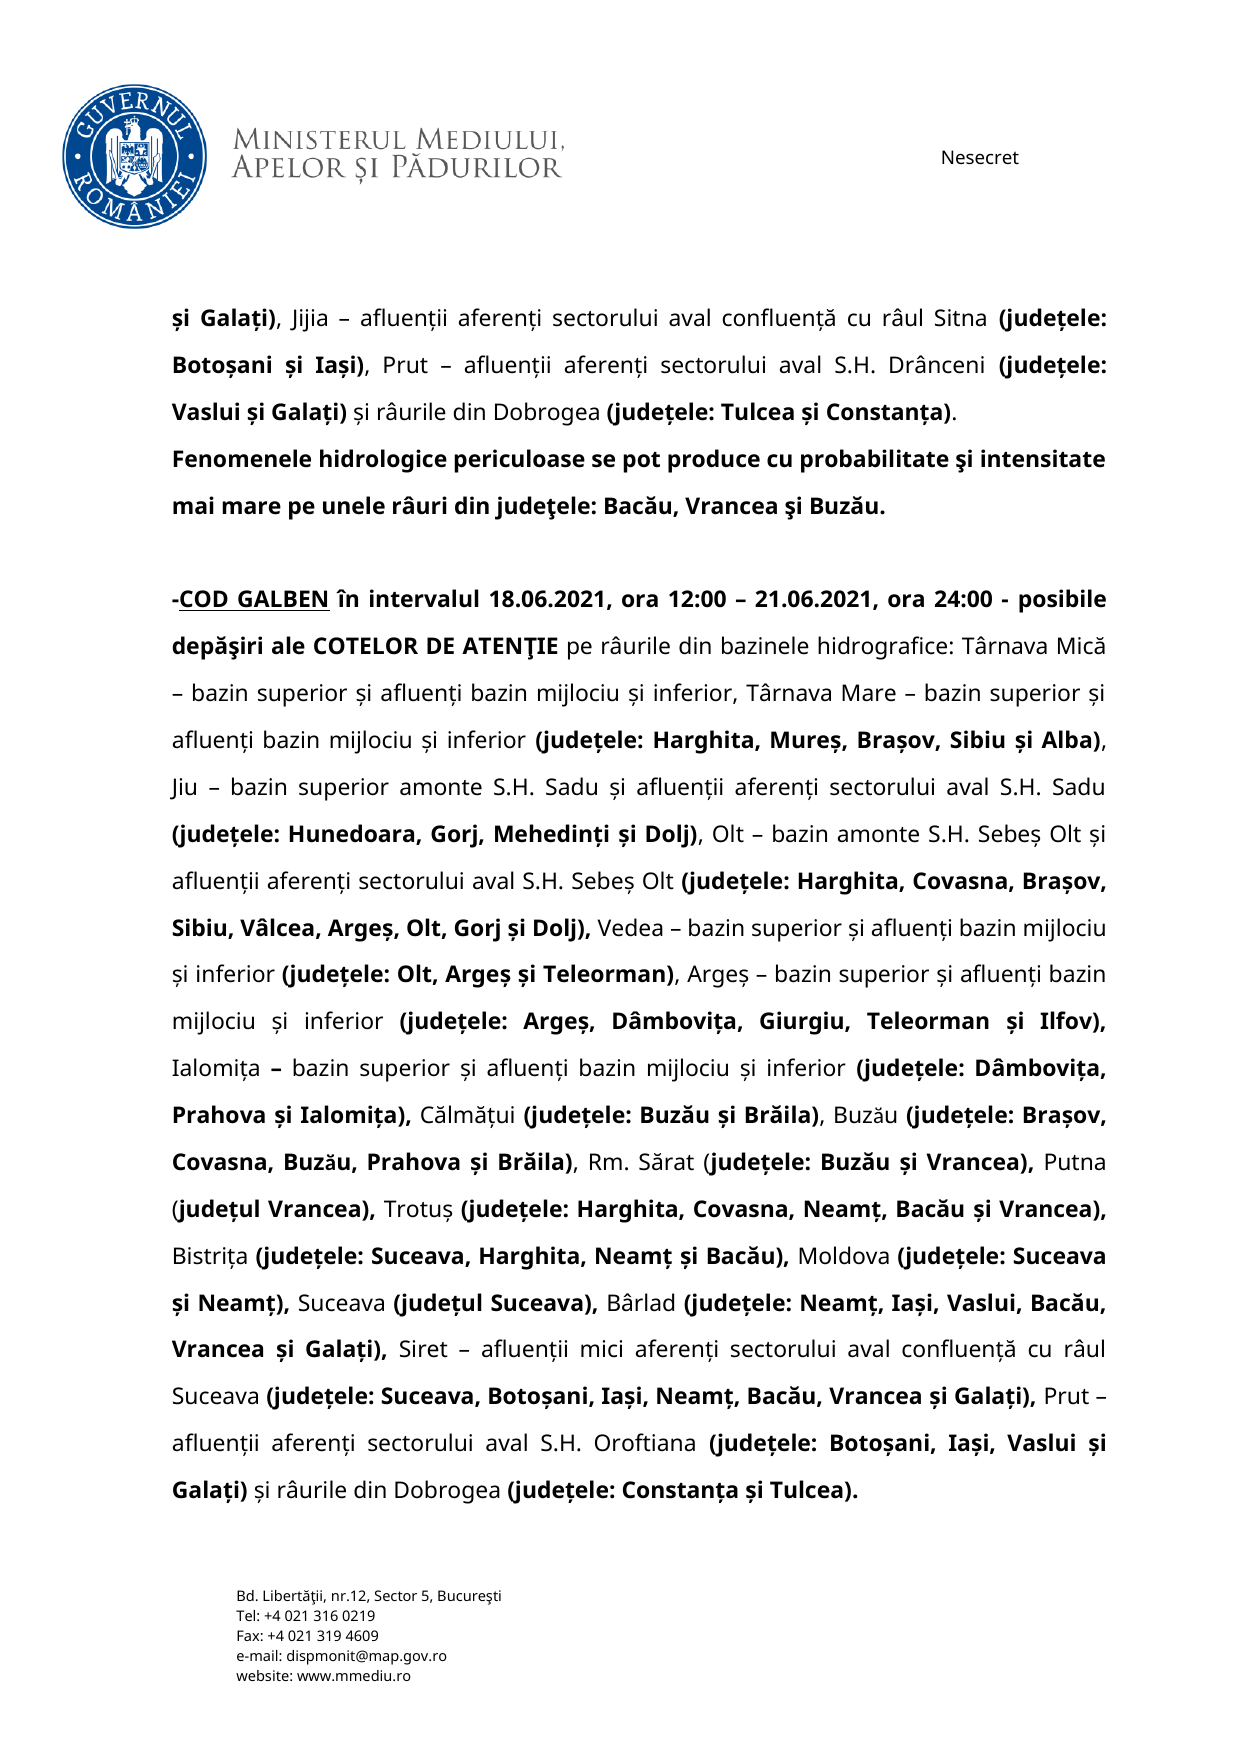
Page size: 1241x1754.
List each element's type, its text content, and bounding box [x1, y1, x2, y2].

text -COD GALBEN în intervalul 18.06.2021, ora 12:00 – 21.06.2021, ora 24:00 - posibile depăşiri ale COTELOR DE ATENŢIE pe râurile din bazinele hidrografice: Târnava Mică – bazin superior şi afluenţi bazin mijlociu şi inferior, Târnava Mare – bazin superior şi afluenţi bazin mijlociu şi inferior (judeţele: Harghita, Mureş, Braşov, Sibiu şi Alba), Jiu – bazin superior amonte S.H. Sadu şi afluenţii aferenţi sectorului aval S.H. Sadu (judeţele: Hunedoara, Gorj, Mehedinţi şi Dolj), Olt – bazin amonte S.H. Sebeş Olt şi afluenţii aferenţi sectorului aval S.H. Sebeş Olt (judeţele: Harghita, Covasna, Braşov, Sibiu, Vâlcea, Argeş, Olt, Gorj şi Dolj), Vedea – bazin superior şi afluenţi bazin mijlociu şi inferior (judeţele: Olt, Argeş şi Teleorman), Argeş – bazin superior şi afluenţi bazin mijlociu şi inferior (judeţele: Argeş, Dâmboviţa, Giurgiu, Teleorman şi Ilfov), Ialomiţa – bazin superior şi afluenţi bazin mijlociu şi inferior (judeţele: Dâmboviţa, Prahova şi Ialomiţa), Călmăţui (judeţele: Buzău şi Brăila), Buzӑu (judeţele: Braşov, Covasna, Buzӑu, Prahova şi Brăila), Rm. Sărat (judeţele: Buzău şi Vrancea), Putna (judeţul Vrancea), Trotuş (judeţele: Harghita, Covasna, Neamţ, Bacău şi Vrancea), Bistriţa (judeţele: Suceava, Harghita, Neamţ şi Bacău), Moldova (judeţele: Suceava şi Neamţ), Suceava (judeţul Suceava), Bârlad (judeţele: Neamţ, Iaşi, Vaslui, Bacău, Vrancea şi Galaţi), Siret – afluenţii mici aferenţi sectorului aval confluenţă cu râul Suceava (judeţele: Suceava, Botoşani, Iaşi, Neamţ, Bacău, Vrancea şi Galaţi), Prut – afluenţii aferenţi sectorului aval S.H. Oroftiana (judeţele: Botoşani, Iaşi, Vaslui şi Galaţi) şi râurile din Dobrogea (judeţele: Constanţa şi Tulcea). [172, 583, 1107, 1505]
text Fenomenele hidrologice periculoase se pot produce cu probabilitate şi intensitate mai mare pe unele râuri din judeţele: Bacău, Vrancea şi Buzău. [172, 443, 1107, 521]
picture [59, 81, 590, 229]
